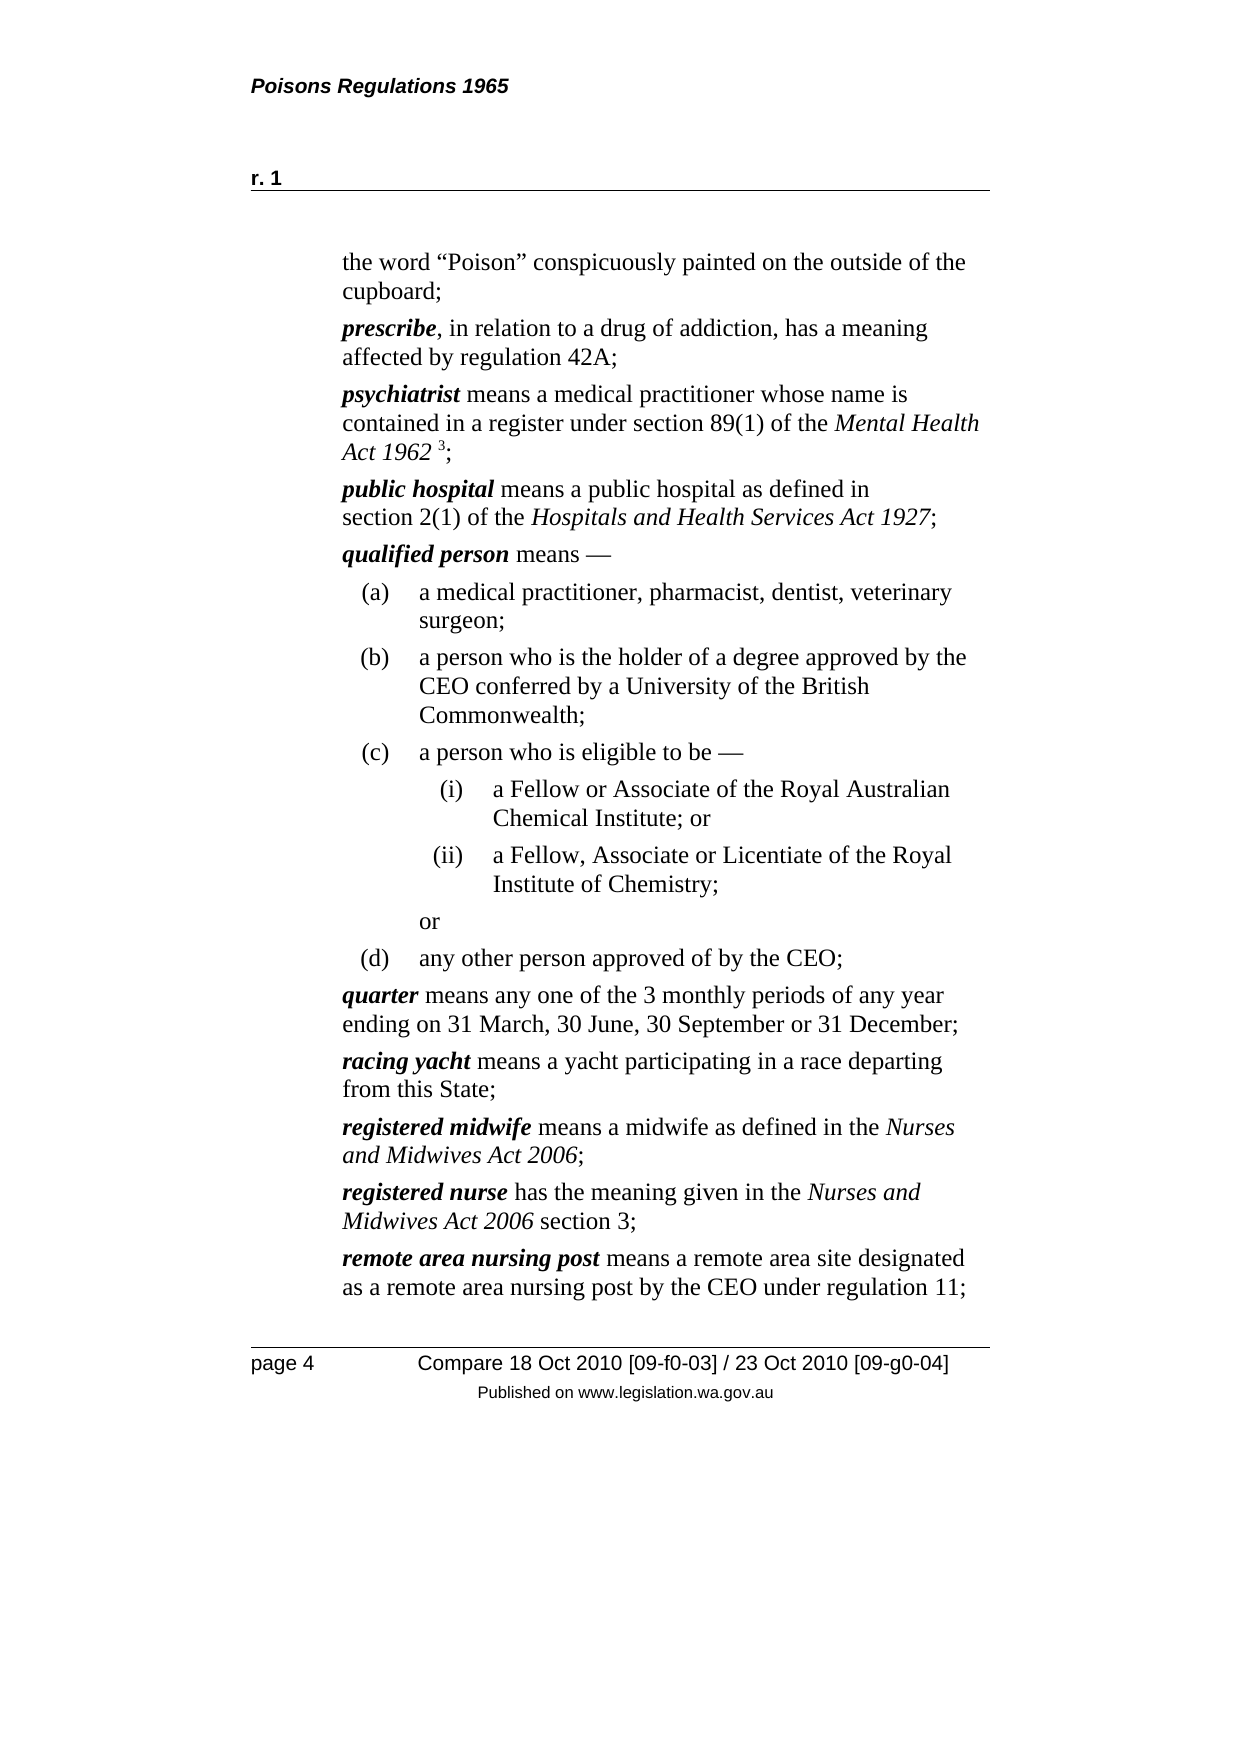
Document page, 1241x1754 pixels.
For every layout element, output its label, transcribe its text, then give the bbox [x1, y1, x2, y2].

text racing yacht means a yacht participating in a race departing from this State; [251, 1046, 990, 1103]
text qualified person means — [251, 539, 990, 568]
text or [251, 906, 990, 934]
text registered midwife means a midwife as defined in the Nurses and Midwives Act 2006; [251, 1112, 990, 1169]
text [251, 247, 990, 305]
text remote area nursing post means a remote area site designated as a remote area nursing post by the CEO under regulation 11; [251, 1243, 990, 1301]
text (b) a person who is the holder of a degree approved by the CEO conferred by a University of the British Commonwealth; [251, 642, 990, 729]
text (d) any other person approved of by the CEO; [251, 943, 990, 972]
text public hospital means a public hospital as defined in section 2(1) of the Hospitals and Health Services Act 1927; [251, 474, 990, 531]
text (c) a person who is eligible to be — [251, 737, 990, 766]
text prescribe, in relation to a drug of addiction, has a meaning affected by regulation 42A; [251, 313, 990, 371]
text registered nurse has the meaning given in the Nurses and Midwives Act 2006 section 3; [251, 1177, 990, 1235]
text psychiatrist means a medical practitioner whose name is contained in a register under section 89(1) of the Mental Health Act 1962 3; [251, 379, 990, 465]
text quarter means any one of the 3 monthly periods of any year ending on 31 March, 30 June, 30 September or 31 December; [251, 980, 990, 1037]
text (a) a medical practitioner, pharmacist, dentist, veterinary surgeon; [251, 577, 990, 634]
text (i) a Fellow or Associate of the Royal Australian Chemical Institute; or [251, 774, 990, 832]
text (ii) a Fellow, Associate or Licentiate of the Royal Institute of Chemistry; [251, 840, 990, 897]
